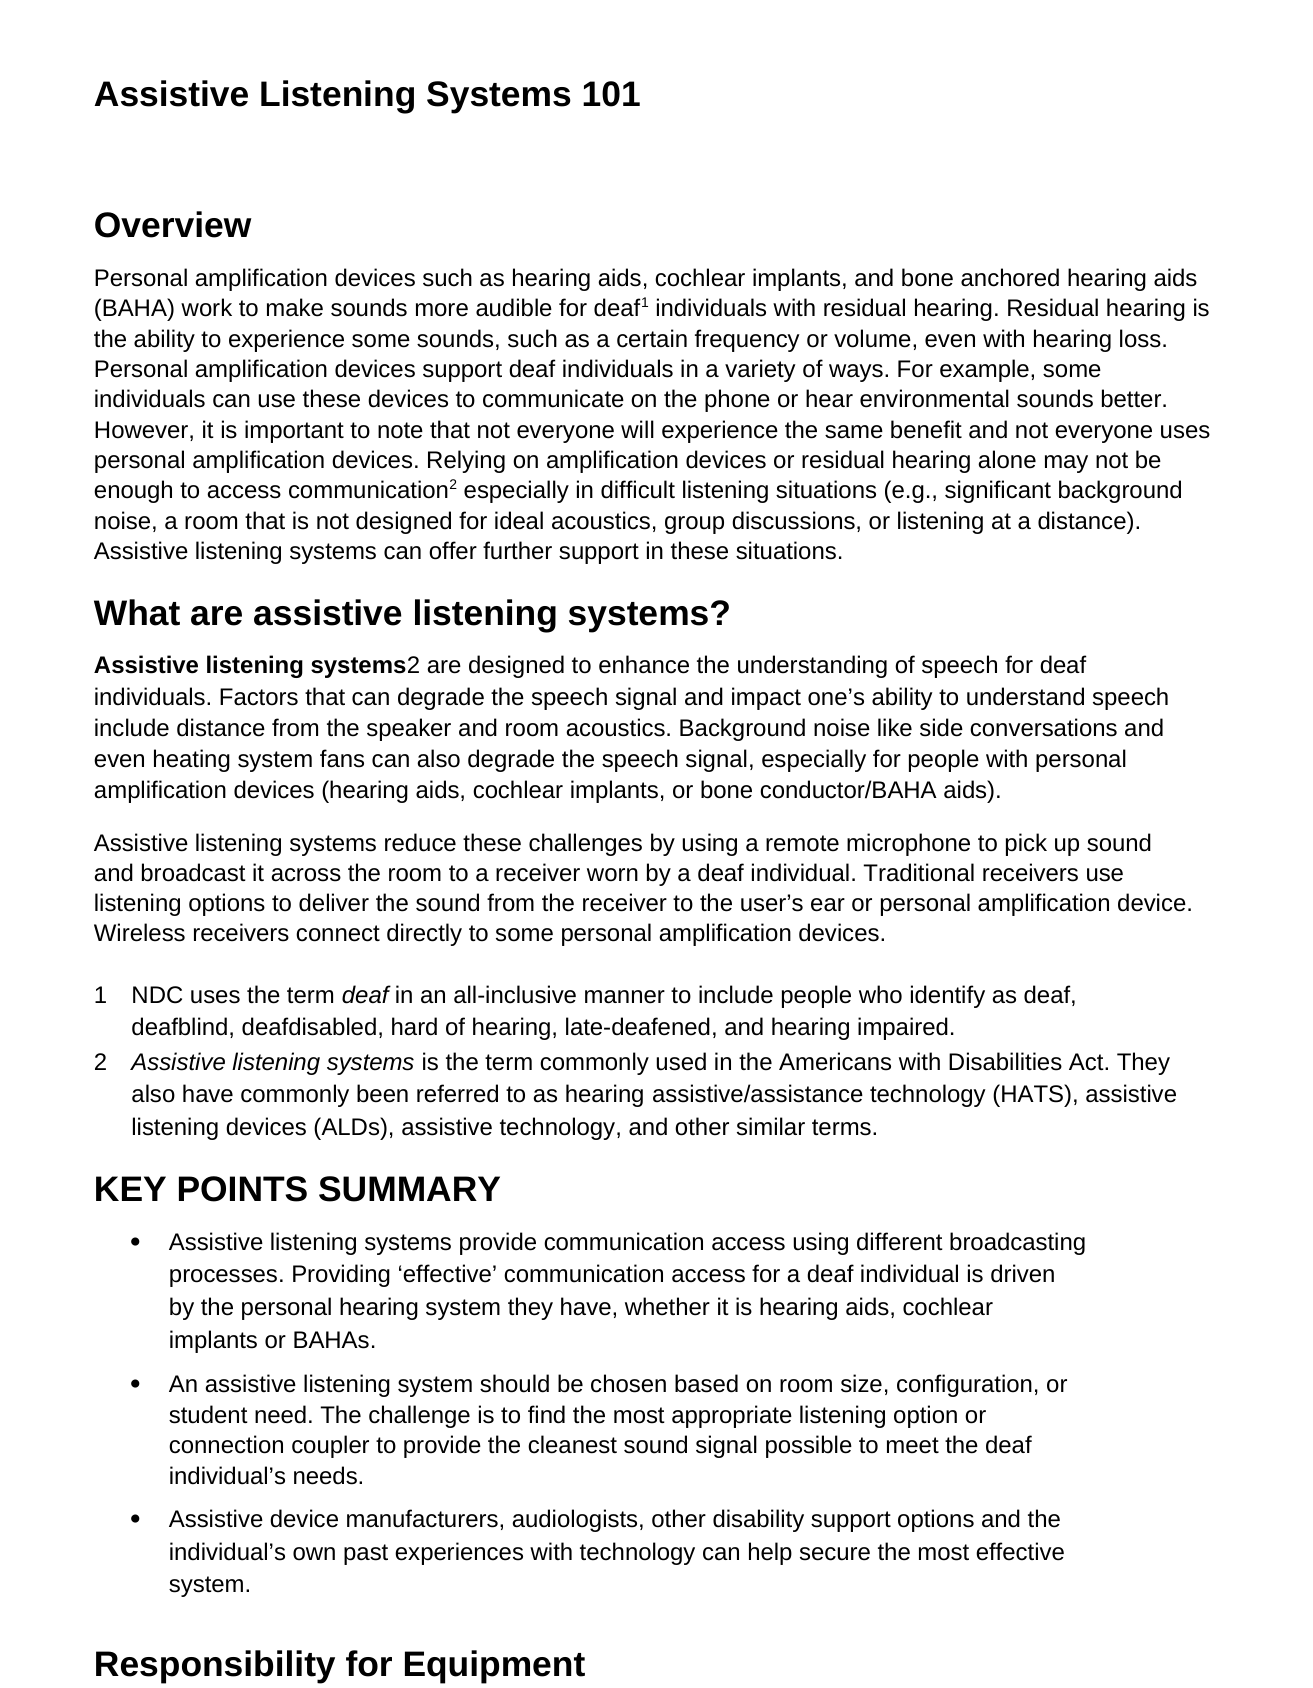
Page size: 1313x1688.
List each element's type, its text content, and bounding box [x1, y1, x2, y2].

list NDC uses the term deaf in an all-inclusive manner to include people who identify as deaf, deafblind, deafdisabled, hard of hearing, late-deafened, and hearing impaired. [94, 981, 1187, 1041]
text KEY POINTS SUMMARY [94, 1168, 1214, 1209]
text Assistive listening systems2 are designed to enhance the understanding of speech for deaf individuals. Factors that can degrade the speech signal and impact one’s ability to understand speech include distance from the speaker and room acoustics. Background noise like side conversations and even heating system fans can also degrade the speech signal, especially for people with personal amplification devices (hearing aids, cochlear implants, or bone conductor/BAHA aids). [94, 651, 1210, 803]
text Assistive Listening Systems 101 [94, 73, 1214, 113]
list Assistive listening systems is the term commonly used in the Americans with Disabilities Act. They also have commonly been referred to as hearing assistive/assistance technology (HATS), assistive listening devices (ALDs), assistive technology, and other similar terms. [94, 1047, 1210, 1140]
text Responsibility for Equipment [94, 1644, 1214, 1684]
list An assistive listening system should be chosen based on room size, configuration, or student need. The challenge is to find the most appropriate listening option or connection coupler to provide the cleanest sound signal possible to meet the deaf individual’s needs. [131, 1370, 1108, 1489]
text Assistive listening systems reduce these challenges by using a remote microphone to pick up sound and broadcast it across the room to a receiver worn by a deaf individual. Traditional receivers use listening options to deliver the sound from the receiver to the user’s ear or personal amplification device. Wireless receivers connect directly to some personal amplification devices. [94, 828, 1198, 946]
text What are assistive listening systems? [94, 592, 1214, 632]
text Overview [94, 204, 1214, 245]
list Assistive device manufacturers, audiologists, other disability support options and the individual’s own past experiences with technology can help secure the most effective system. [131, 1505, 1146, 1598]
list Assistive listening systems provide communication access using different broadcasting processes. Providing ‘effective’ communication access for a deaf individual is driven by the personal hearing system they have, whether it is hearing aids, cochlear implants or BAHAs. [131, 1227, 1087, 1353]
text Personal amplification devices such as hearing aids, cochlear implants, and bone anchored hearing aids (BAHA) work to make sounds more audible for deaf1 individuals with residual hearing. Residual hearing is the ability to experience some sounds, such as a certain frequency or volume, even with hearing loss. Personal amplification devices support deaf individuals in a variety of ways. For example, some individuals can use these devices to communicate on the phone or hear environmental sounds better. However, it is important to note that not everyone will experience the same benefit and not everyone uses personal amplification devices. Relying on amplification devices or residual hearing alone may not be enough to access communication2 especially in difficult listening situations (e.g., significant background noise, a room that is not designed for ideal acoustics, group discussions, or listening at a distance). Assistive listening systems can offer further support in these situations. [94, 264, 1214, 564]
